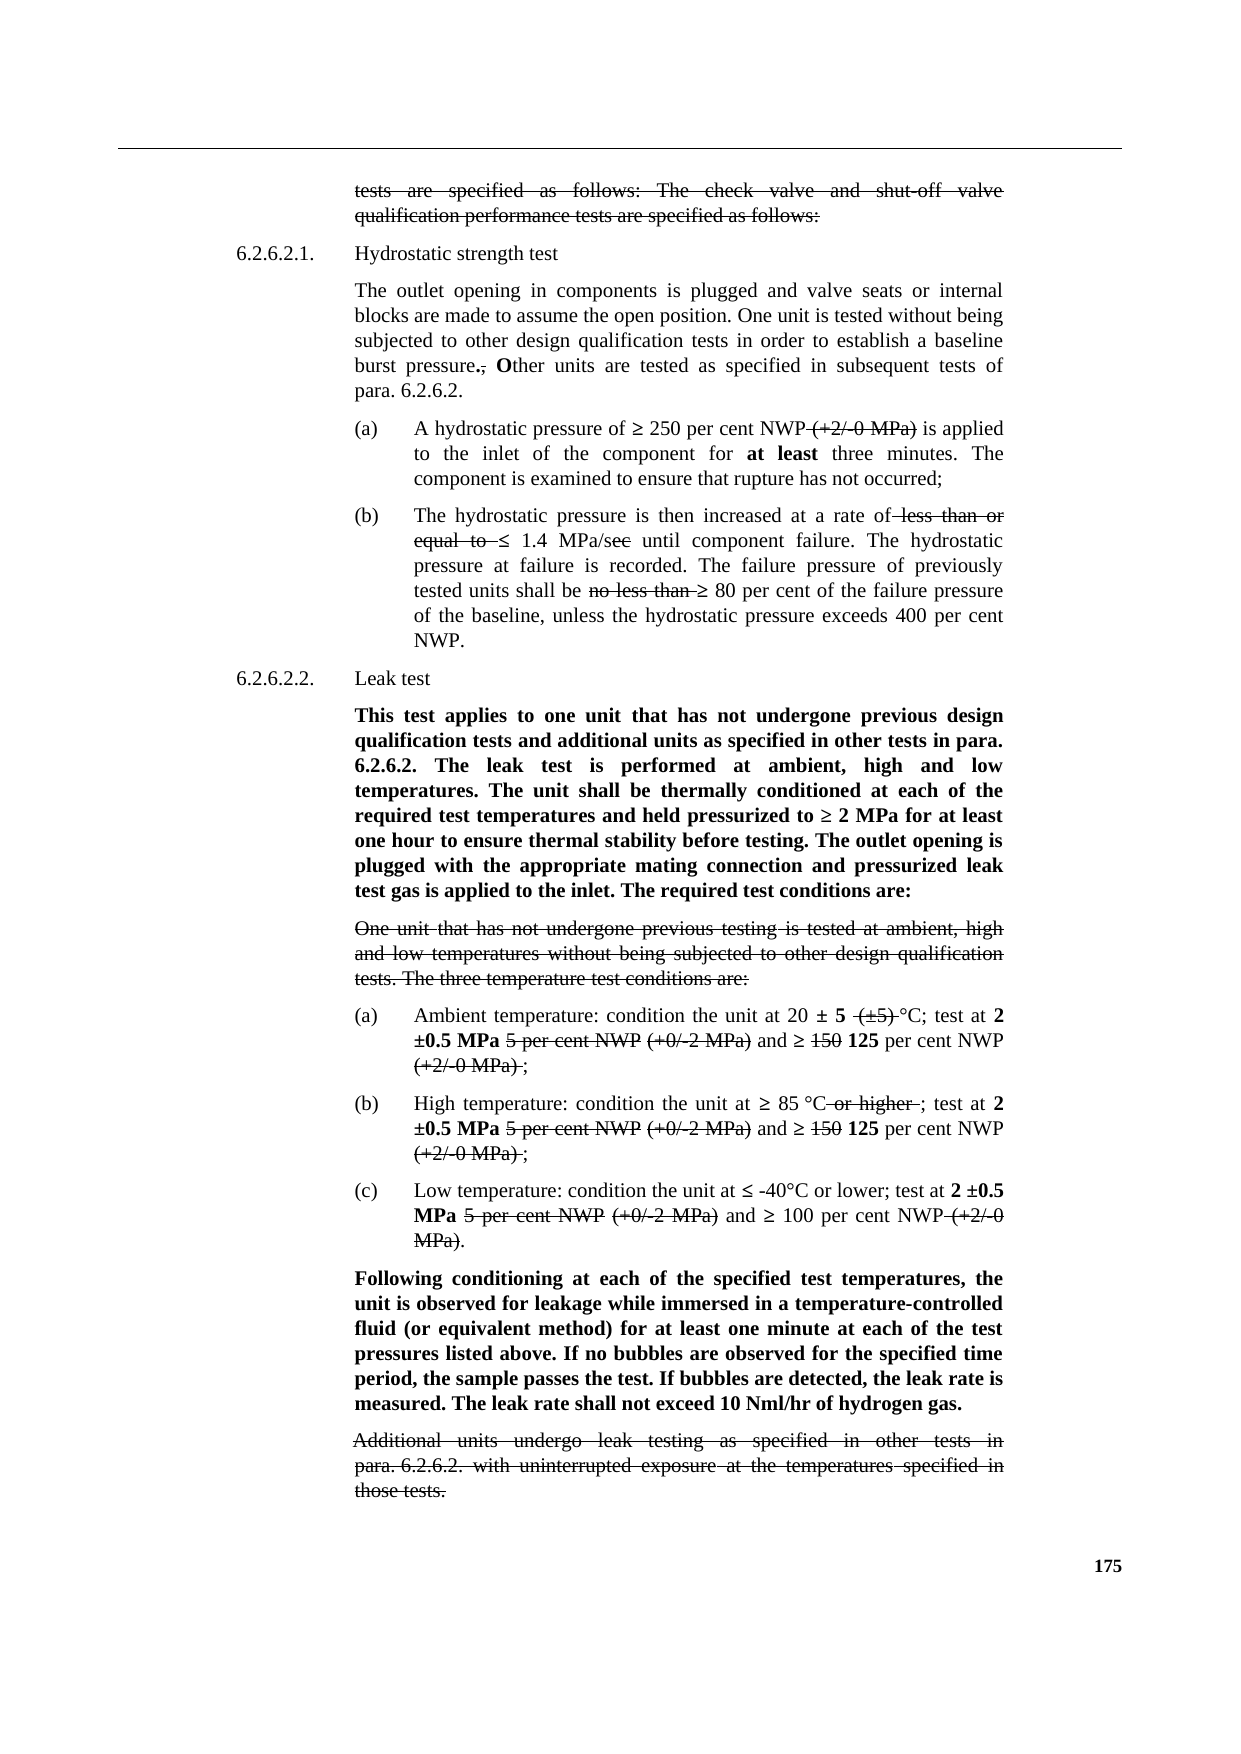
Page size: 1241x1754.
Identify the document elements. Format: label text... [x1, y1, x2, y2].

text One unit that has not undergone previous testing is tested at ambient, high and low temperatures without being subjected to other design qualification tests. The three temperature test conditions are: [354, 955, 1004, 990]
text The outlet opening in components is plugged and valve seats or internal blocks are made to assume the open position. One unit is tested without being subjected to other design qualification tests in order to establish a baseline burst pressure., Other units are tested as specified in subsequent tests of para. 6.2.6.2. [236, 277, 1004, 402]
text (b) High temperature: condition the unit at ≥ 85 °C or higher ; test at 2 ±0.5 MPa 5 per cent NWP (+0/-2 MPa) and ≥ 150 125 per cent NWP (+2/-0 MPa) ; [354, 1090, 1004, 1165]
text 6.2.6.2.1. Hydrostatic strength test [236, 240, 1004, 265]
text This test applies to one unit that has not undergone previous design qualification tests and additional units as specified in other tests in para. 6.2.6.2. The leak test is performed at ambient, high and low temperatures. The unit shall be thermally conditioned at each of the required test temperatures and held pressurized to ≥ 2 MPa for at least one hour to ensure thermal stability before testing. The outlet opening is plugged with the appropriate mating connection and pressurized leak test gas is applied to the inlet. The required test conditions are: [354, 702, 1004, 902]
text (b) The hydrostatic pressure is then increased at a rate of less than or equal to ≤ 1.4 MPa/sec until component failure. The hydrostatic pressure at failure is recorded. The failure pressure of previously tested units shall be no less than ≥ 80 per cent of the failure pressure of the baseline, unless the hydrostatic pressure exceeds 400 per cent NWP. [354, 502, 1004, 652]
text 6.2.6.2.2. Leak test [236, 665, 1004, 690]
text Additional units undergo leak testing as specified in other tests in para. 6.2.6.2. with uninterrupted exposure at the temperatures specified in those tests. [352, 1442, 1004, 1502]
text (a) Ambient temperature: condition the unit at 20 ± 5 (±5) °C; test at 2 ±0.5 MPa 5 per cent NWP (+0/-2 MPa) and ≥ 150 125 per cent NWP (+2/-0 MPa) ; [354, 1002, 1004, 1077]
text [354, 177, 1004, 191]
text (a) A hydrostatic pressure of ≥ 250 per cent NWP (+2/-0 MPa) is applied to the inlet of the component for at least three minutes. The component is examined to ensure that rupture has not occurred; [354, 415, 1004, 490]
text (c) Low temperature: condition the unit at ≤ -40°C or lower; test at 2 ±0.5 MPa 5 per cent NWP (+0/-2 MPa) and ≥ 100 per cent NWP (+2/-0 MPa). [354, 1177, 1004, 1252]
text One unit that has not undergone previous testing is tested at ambient, high and low temperatures without being subjected to other design qualification tests. The three temperature test conditions are: [354, 930, 1004, 954]
text Following conditioning at each of the specified test temperatures, the unit is observed for leakage while immersed in a temperature-controlled fluid (or equivalent method) for at least one minute at each of the test pressures listed above. If no bubbles are observed for the specified time period, the sample passes the test. If bubbles are detected, the leak rate is measured. The leak rate shall not exceed 10 Nml/hr of hydrogen gas. [354, 1265, 1004, 1415]
